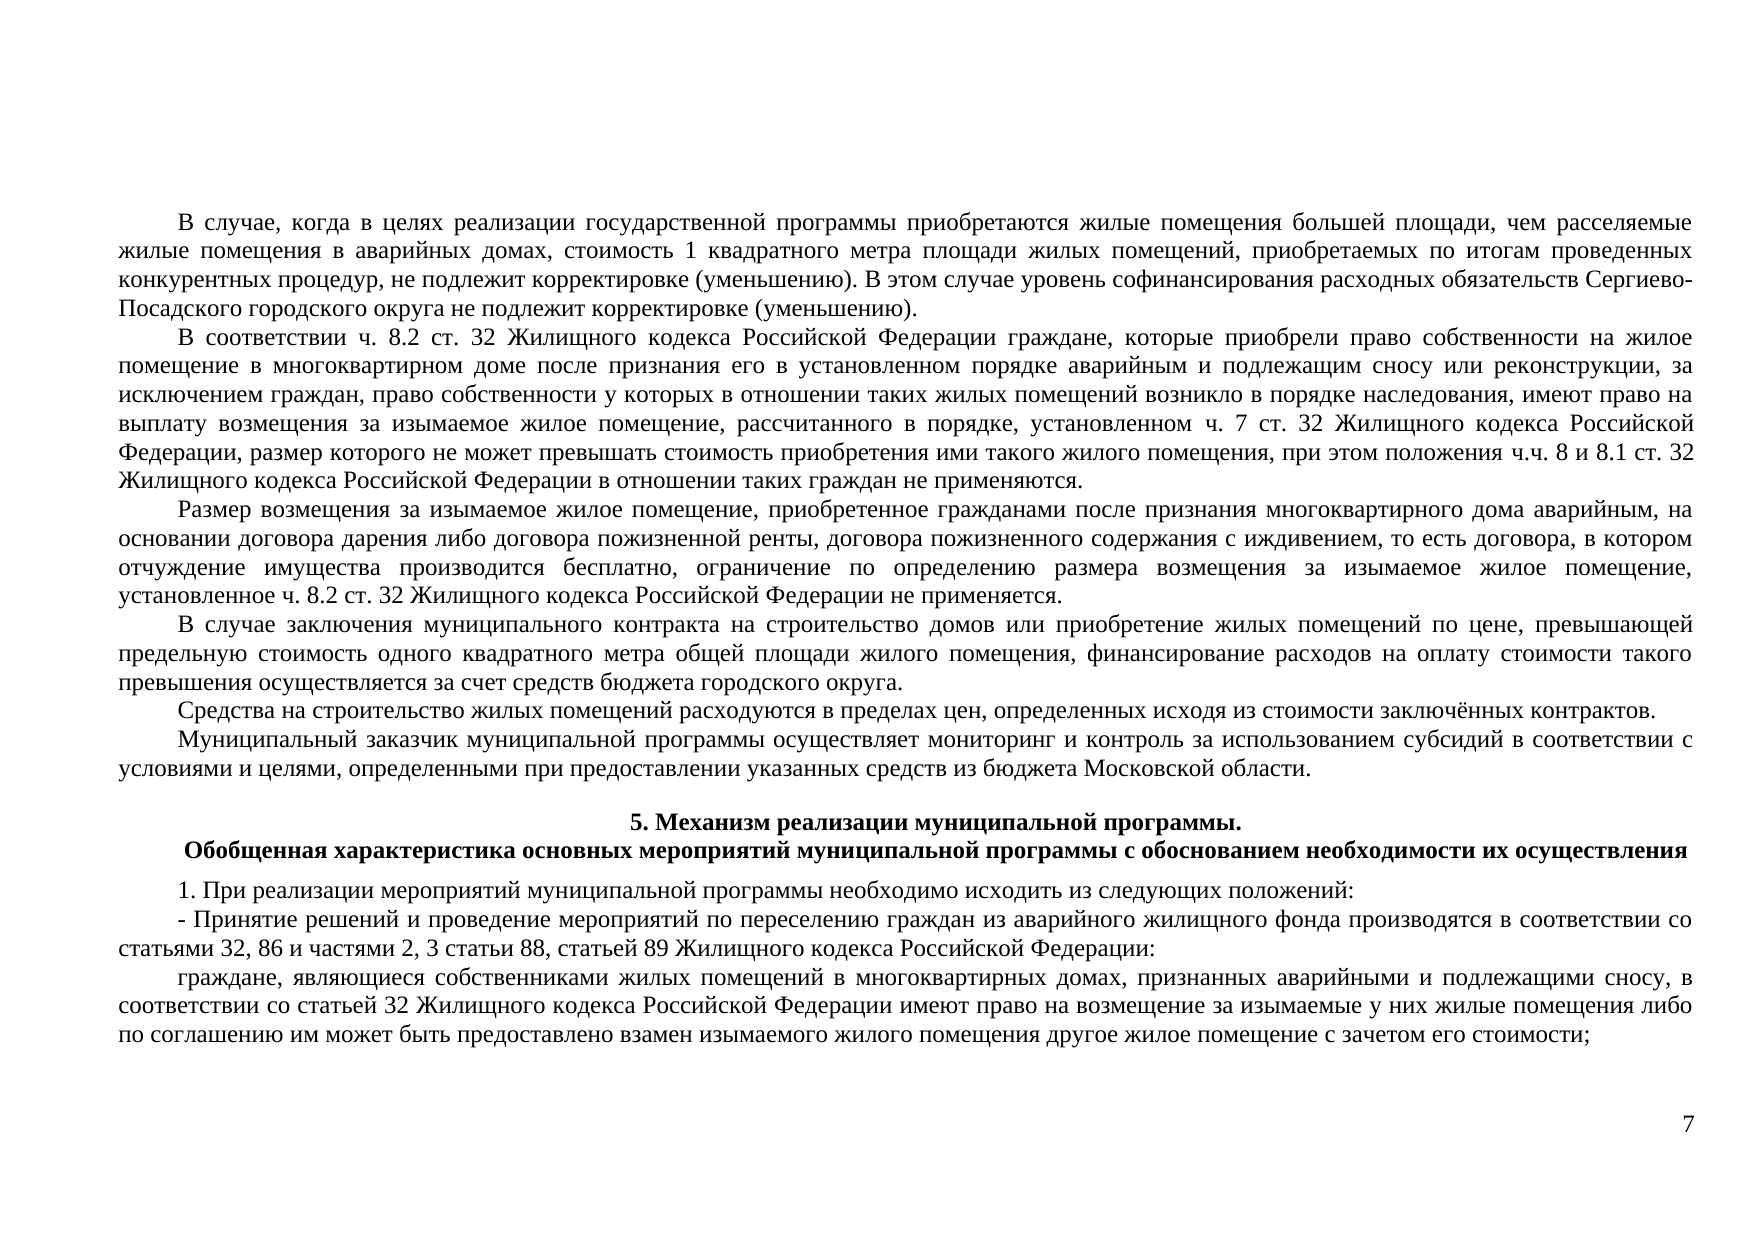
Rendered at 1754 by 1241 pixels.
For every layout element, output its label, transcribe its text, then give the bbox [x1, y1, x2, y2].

text - Принятие решений и проведение мероприятий по переселению граждан из аварийного жилищного фонда производятся в соответствии со статьями 32, 86 и частями 2, 3 статьи 88, статьей 89 Жилищного кодекса Российской Федерации: [118, 904, 1694, 962]
text В соответствии ч. 8.2 ст. 32 Жилищного кодекса Российской Федерации граждане, которые приобрели право собственности на жилое помещение в многоквартирном доме после признания его в установленном порядке аварийным и подлежащим сносу или реконструкции, за исключением граждан, право собственности у которых в отношении таких жилых помещений возникло в порядке наследования, имеют право на выплату возмещения за изымаемое жилое помещение, рассчитанного в порядке, установленном ч. 7 ст. 32 Жилищного кодекса Российской Федерации, размер которого не может превышать стоимость приобретения ими такого жилого помещения, при этом положения ч.ч. 8 и 8.1 ст. 32 Жилищного кодекса Российской Федерации в отношении таких граждан не применяются. [118, 322, 1694, 494]
text В случае заключения муниципального контракта на строительство домов или приобретение жилых помещений по цене, превышающей предельную стоимость одного квадратного метра общей площади жилого помещения, финансирование расходов на оплату стоимости такого превышения осуществляется за счет средств бюджета городского округа. [118, 609, 1694, 696]
text В случае, когда в целях реализации государственной программы приобретаются жилые помещения большей площади, чем расселяемые жилые помещения в аварийных домах, стоимость 1 квадратного метра площади жилых помещений, приобретаемых по итогам проведенных конкурентных процедур, не подлежит корректировке (уменьшению). В этом случае уровень софинансирования расходных обязательств Сергиево-Посадского городского округа не подлежит корректировке (уменьшению). [118, 207, 1694, 322]
text Средства на строительство жилых помещений расходуются в пределах цен, определенных исходя из стоимости заключённых контрактов. [118, 696, 1694, 724]
text 5. Механизм реализации муниципальной программы. [118, 807, 1694, 836]
text Обобщенная характеристика основных мероприятий муниципальной программы с обоснованием необходимости их осуществления [118, 836, 1694, 864]
text Размер возмещения за изымаемое жилое помещение, приобретенное гражданами после признания многоквартирного дома аварийным, на основании договора дарения либо договора пожизненной ренты, договора пожизненного содержания с иждивением, то есть договора, в котором отчуждение имущества производится бесплатно, ограничение по определению размера возмещения за изымаемое жилое помещение, установленное ч. 8.2 ст. 32 Жилищного кодекса Российской Федерации не применяется. [118, 494, 1694, 609]
text Муниципальный заказчик муниципальной программы осуществляет мониторинг и контроль за использованием субсидий в соответствии с условиями и целями, определенными при предоставлении указанных средств из бюджета Московской области. [118, 724, 1694, 782]
text 1. При реализации мероприятий муниципальной программы необходимо исходить из следующих положений: [118, 876, 1694, 904]
text граждане, являющиеся собственниками жилых помещений в многоквартирных домах, признанных аварийными и подлежащими сносу, в соответствии со статьей 32 Жилищного кодекса Российской Федерации имеют право на возмещение за изымаемые у них жилые помещения либо по соглашению им может быть предоставлено взамен изымаемого жилого помещения другое жилое помещение с зачетом его стоимости; [118, 962, 1694, 1048]
